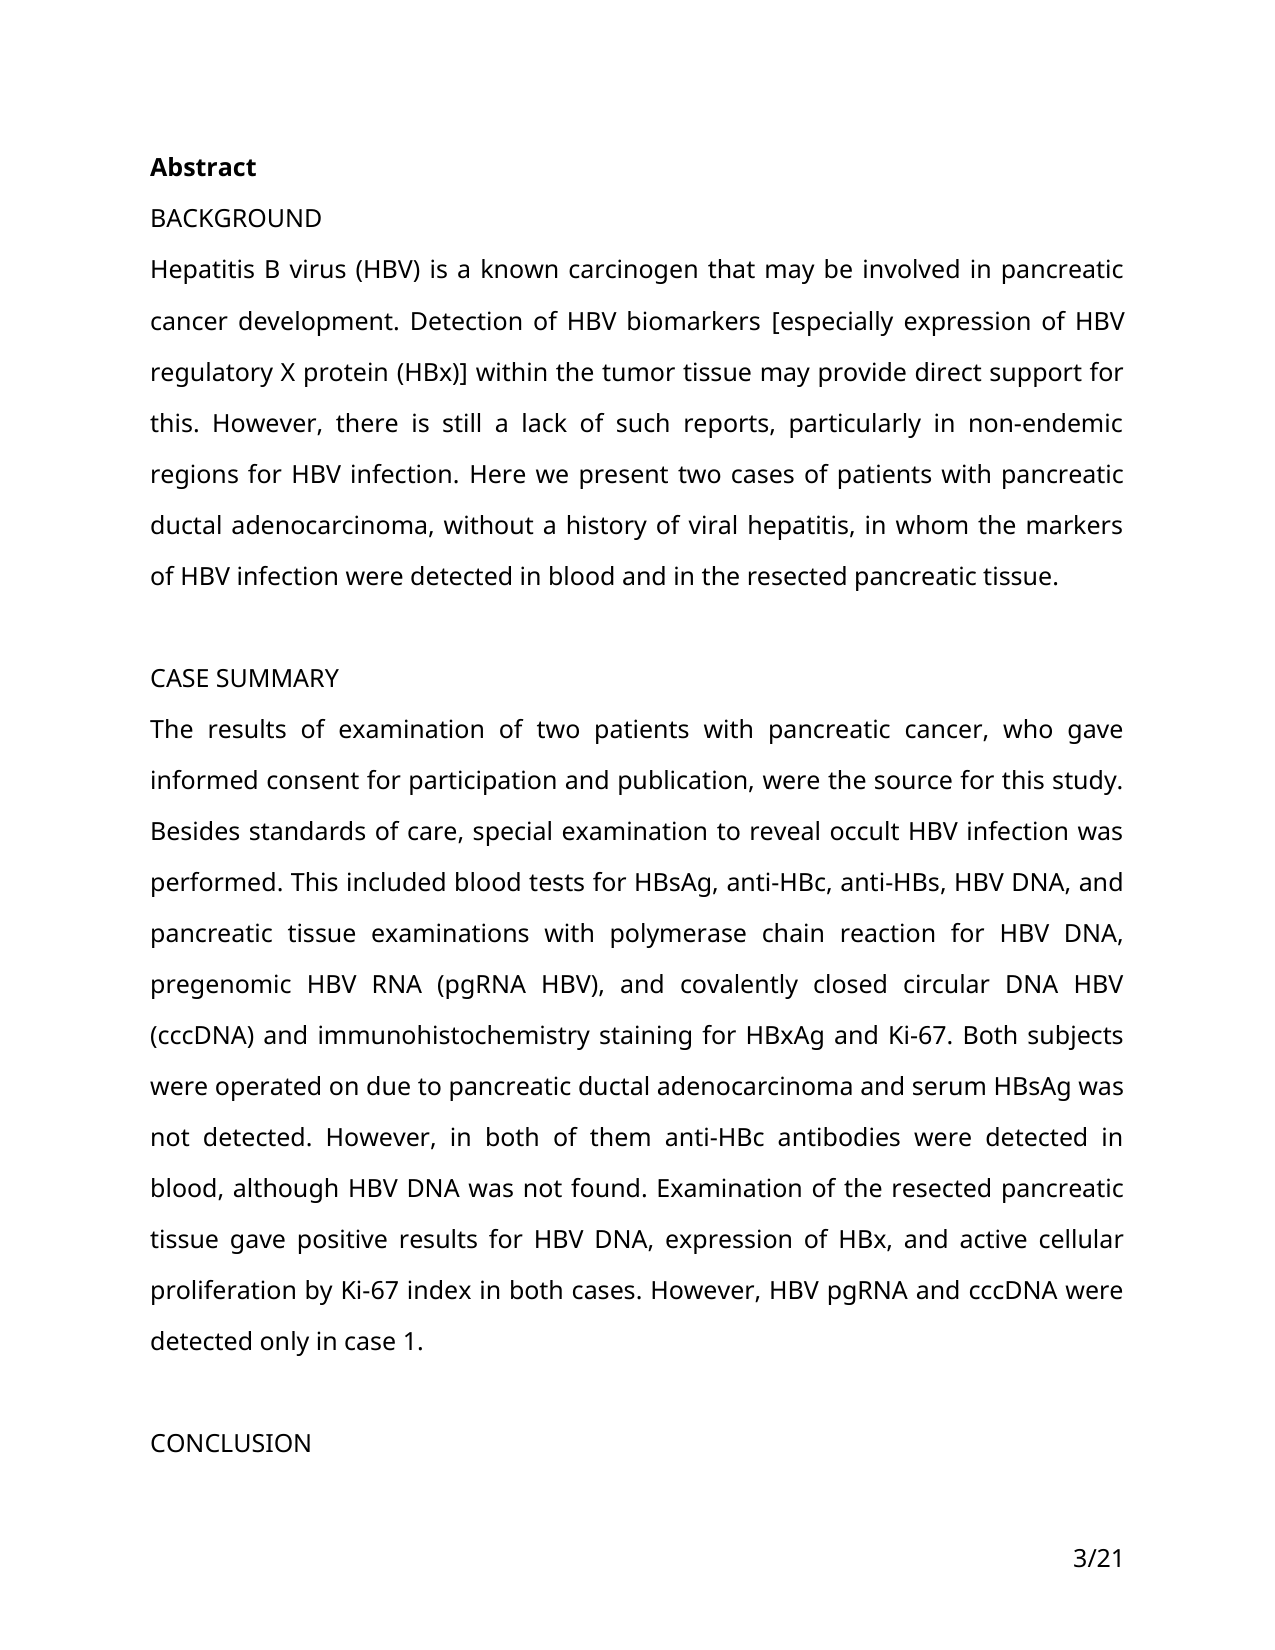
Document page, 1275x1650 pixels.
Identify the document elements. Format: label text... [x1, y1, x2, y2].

text Abstract [150, 150, 1125, 184]
text The results of examination of two patients with pancreatic cancer, who gave informed consent for participation and publication, were the source for this study. Besides standards of care, special examination to reveal occult HBV infection was performed. This included blood tests for HBsAg, anti-HBc, anti-HBs, HBV DNA, and pancreatic tissue examinations with polymerase chain reaction for HBV DNA, pregenomic HBV RNA (pgRNA HBV), and covalently closed circular DNA HBV (cccDNA) and immunohistochemistry staining for HBxAg and Ki-67. Both subjects were operated on due to pancreatic ductal adenocarcinoma and serum HBsAg was not detected. However, in both of them anti-HBc antibodies were detected in blood, although HBV DNA was not found. Examination of the resected pancreatic tissue gave positive results for HBV DNA, expression of HBx, and active cellular proliferation by Ki-67 index in both cases. However, HBV pgRNA and cccDNA were detected only in case 1. [150, 711, 1125, 1358]
text CONCLUSION [150, 1426, 1125, 1460]
text CASE SUMMARY [150, 660, 1125, 694]
text Hepatitis B virus (HBV) is a known carcinogen that may be involved in pancreatic cancer development. Detection of HBV biomarkers [especially expression of HBV regulatory X protein (HBx)] within the tumor tissue may provide direct support for this. However, there is still a lack of such reports, particularly in non-endemic regions for HBV infection. Here we present two cases of patients with pancreatic ductal adenocarcinoma, without a history of viral hepatitis, in whom the markers of HBV infection were detected in blood and in the resected pancreatic tissue. [150, 252, 1125, 592]
text BACKGROUND [150, 201, 1125, 235]
